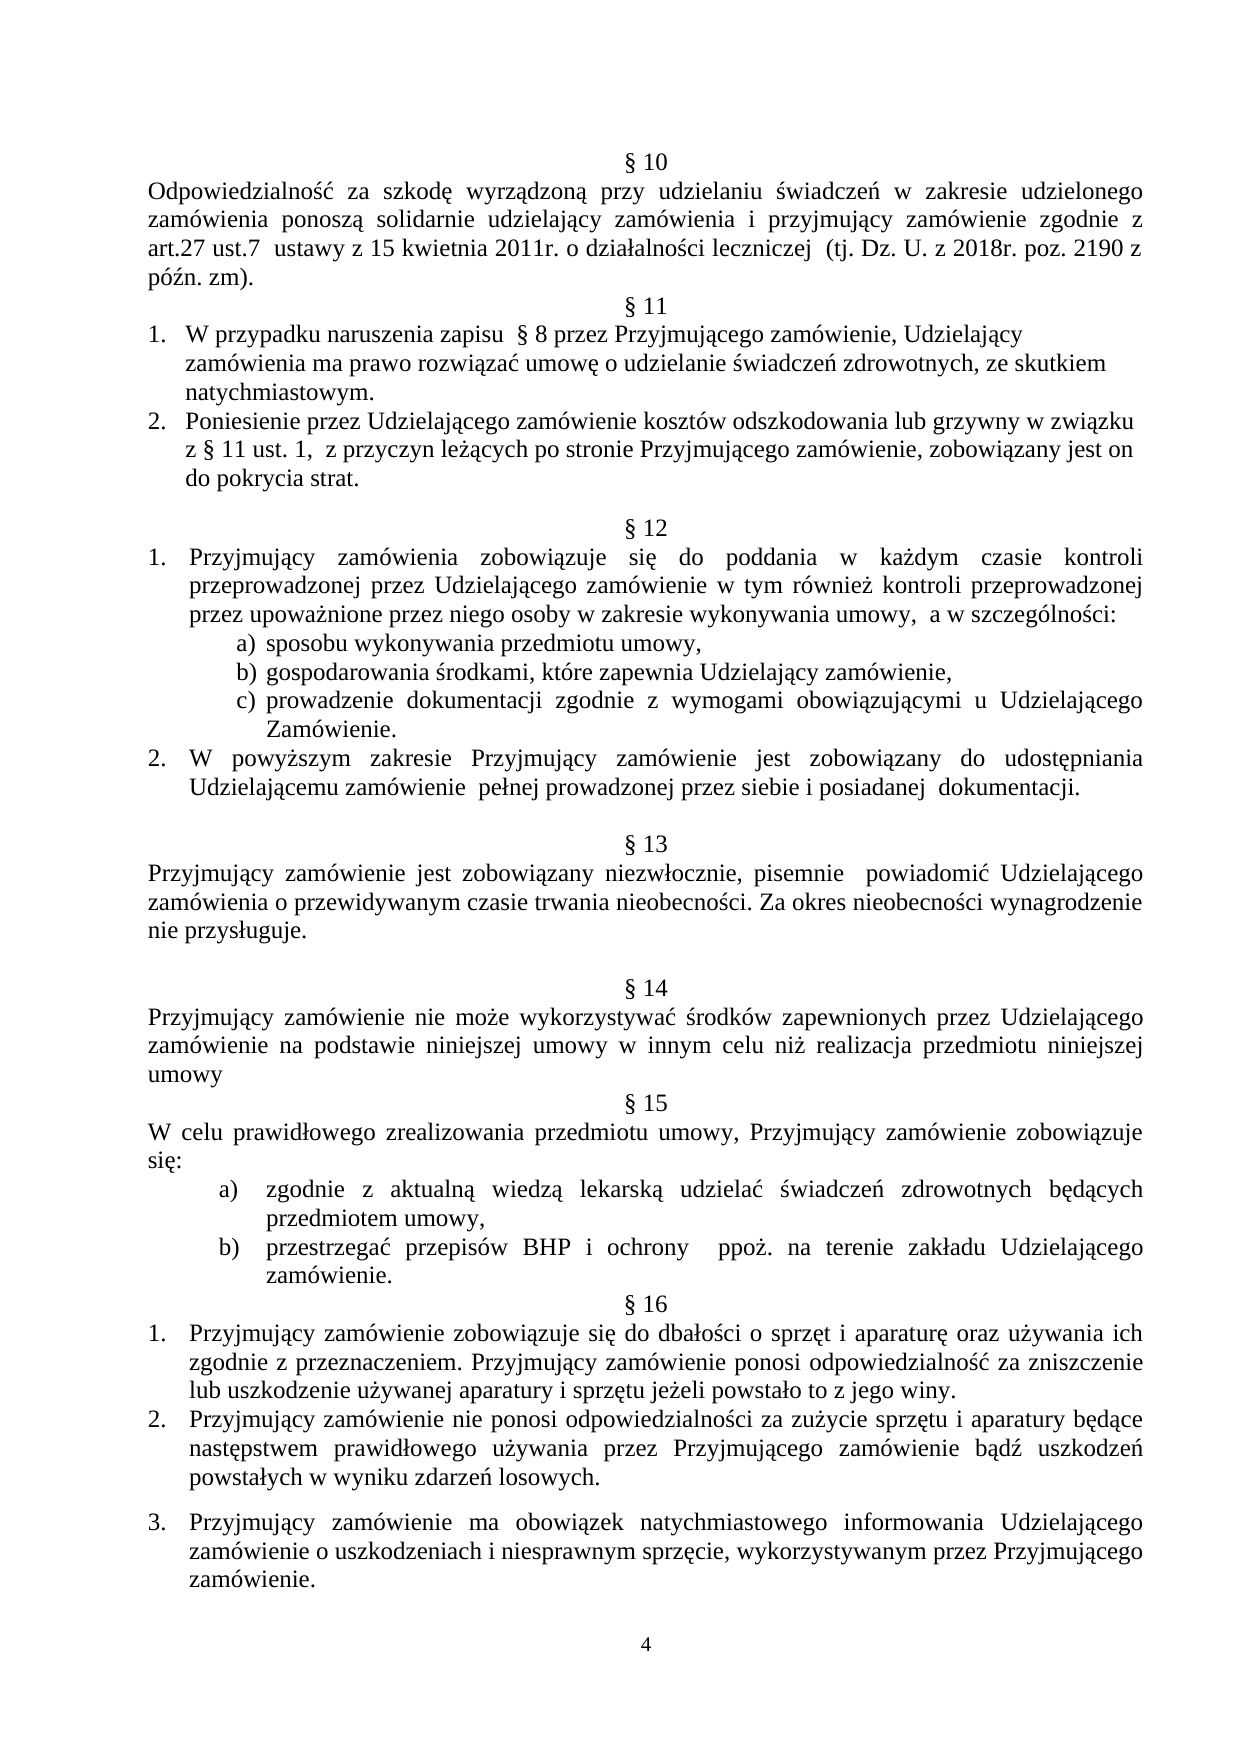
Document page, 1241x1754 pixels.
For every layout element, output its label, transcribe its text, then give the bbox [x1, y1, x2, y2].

text § 10 [148, 147, 1144, 176]
text § 12 [148, 513, 1144, 542]
list Poniesienie przez Udzielającego zamówienie kosztów odszkodowania lub grzywny w związku z § 11 ust. 1, z przyczyn leżących po stronie Przyjmującego zamówienie, zobowiązany jest on do pokrycia strat. [148, 406, 1144, 492]
text § 15 [148, 1088, 1144, 1117]
list gospodarowania środkami, które zapewnia Udzielający zamówienie, [236, 657, 1144, 685]
list Przyjmujący zamówienia zobowiązuje się do poddania w każdym czasie kontroli przeprowadzonej przez Udzielającego zamówienie w tym również kontroli przeprowadzonej przez upoważnione przez niego osoby w zakresie wykonywania umowy, a w szczególności: [148, 542, 1144, 628]
list W przypadku naruszenia zapisu § 8 przez Przyjmującego zamówienie, Udzielający zamówienia ma prawo rozwiązać umowę o udzielanie świadczeń zdrowotnych, ze skutkiem natychmiastowym. [148, 319, 1144, 406]
list Przyjmujący zamówienie zobowiązuje się do dbałości o sprzęt i aparaturę oraz używania ich zgodnie z przeznaczeniem. Przyjmujący zamówienie ponosi odpowiedzialność za zniszczenie lub uszkodzenie używanej aparatury i sprzętu jeżeli powstało to z jego winy. [148, 1318, 1144, 1404]
text § 14 [148, 973, 1144, 1002]
list Przyjmujący zamówienie ma obowiązek natychmiastowego informowania Udzielającego zamówienie o uszkodzeniach i niesprawnym sprzęcie, wykorzystywanym przez Przyjmującego zamówienie. [148, 1507, 1144, 1593]
text § 13 [148, 829, 1144, 858]
text § 16 [148, 1289, 1144, 1318]
text Odpowiedzialność za szkodę wyrządzoną przy udzielaniu świadczeń w zakresie udzielonego zamówienia ponoszą solidarnie udzielający zamówienia i przyjmujący zamówienie zgodnie z art.27 ust.7 ustawy z 15 kwietnia 2011r. o działalności leczniczej (tj. Dz. U. z 2018r. poz. 2190 z późn. zm). [148, 176, 1144, 291]
text Przyjmujący zamówienie nie może wykorzystywać środków zapewnionych przez Udzielającego zamówienie na podstawie niniejszej umowy w innym celu niż realizacja przedmiotu niniejszej umowy [148, 1002, 1144, 1088]
list sposobu wykonywania przedmiotu umowy, [236, 628, 1144, 657]
text Przyjmujący zamówienie jest zobowiązany niezwłocznie, pisemnie powiadomić Udzielającego zamówienia o przewidywanym czasie trwania nieobecności. Za okres nieobecności wynagrodzenie nie przysługuje. [148, 858, 1144, 944]
text § 11 [148, 291, 1144, 319]
list zgodnie z aktualną wiedzą lekarską udzielać świadczeń zdrowotnych będących przedmiotem umowy, [218, 1174, 1144, 1232]
list prowadzenie dokumentacji zgodnie z wymogami obowiązującymi u Udzielającego Zamówienie. [236, 685, 1144, 743]
list W powyższym zakresie Przyjmujący zamówienie jest zobowiązany do udostępniania Udzielającemu zamówienie pełnej prowadzonej przez siebie i posiadanej dokumentacji. [148, 743, 1144, 800]
text W celu prawidłowego zrealizowania przedmiotu umowy, Przyjmujący zamówienie zobowiązuje się: [148, 1117, 1144, 1174]
list przestrzegać przepisów BHP i ochrony ppoż. na terenie zakładu Udzielającego zamówienie. [218, 1232, 1144, 1289]
list Przyjmujący zamówienie nie ponosi odpowiedzialności za zużycie sprzętu i aparatury będące następstwem prawidłowego używania przez Przyjmującego zamówienie bądź uszkodzeń powstałych w wyniku zdarzeń losowych. [148, 1404, 1144, 1490]
